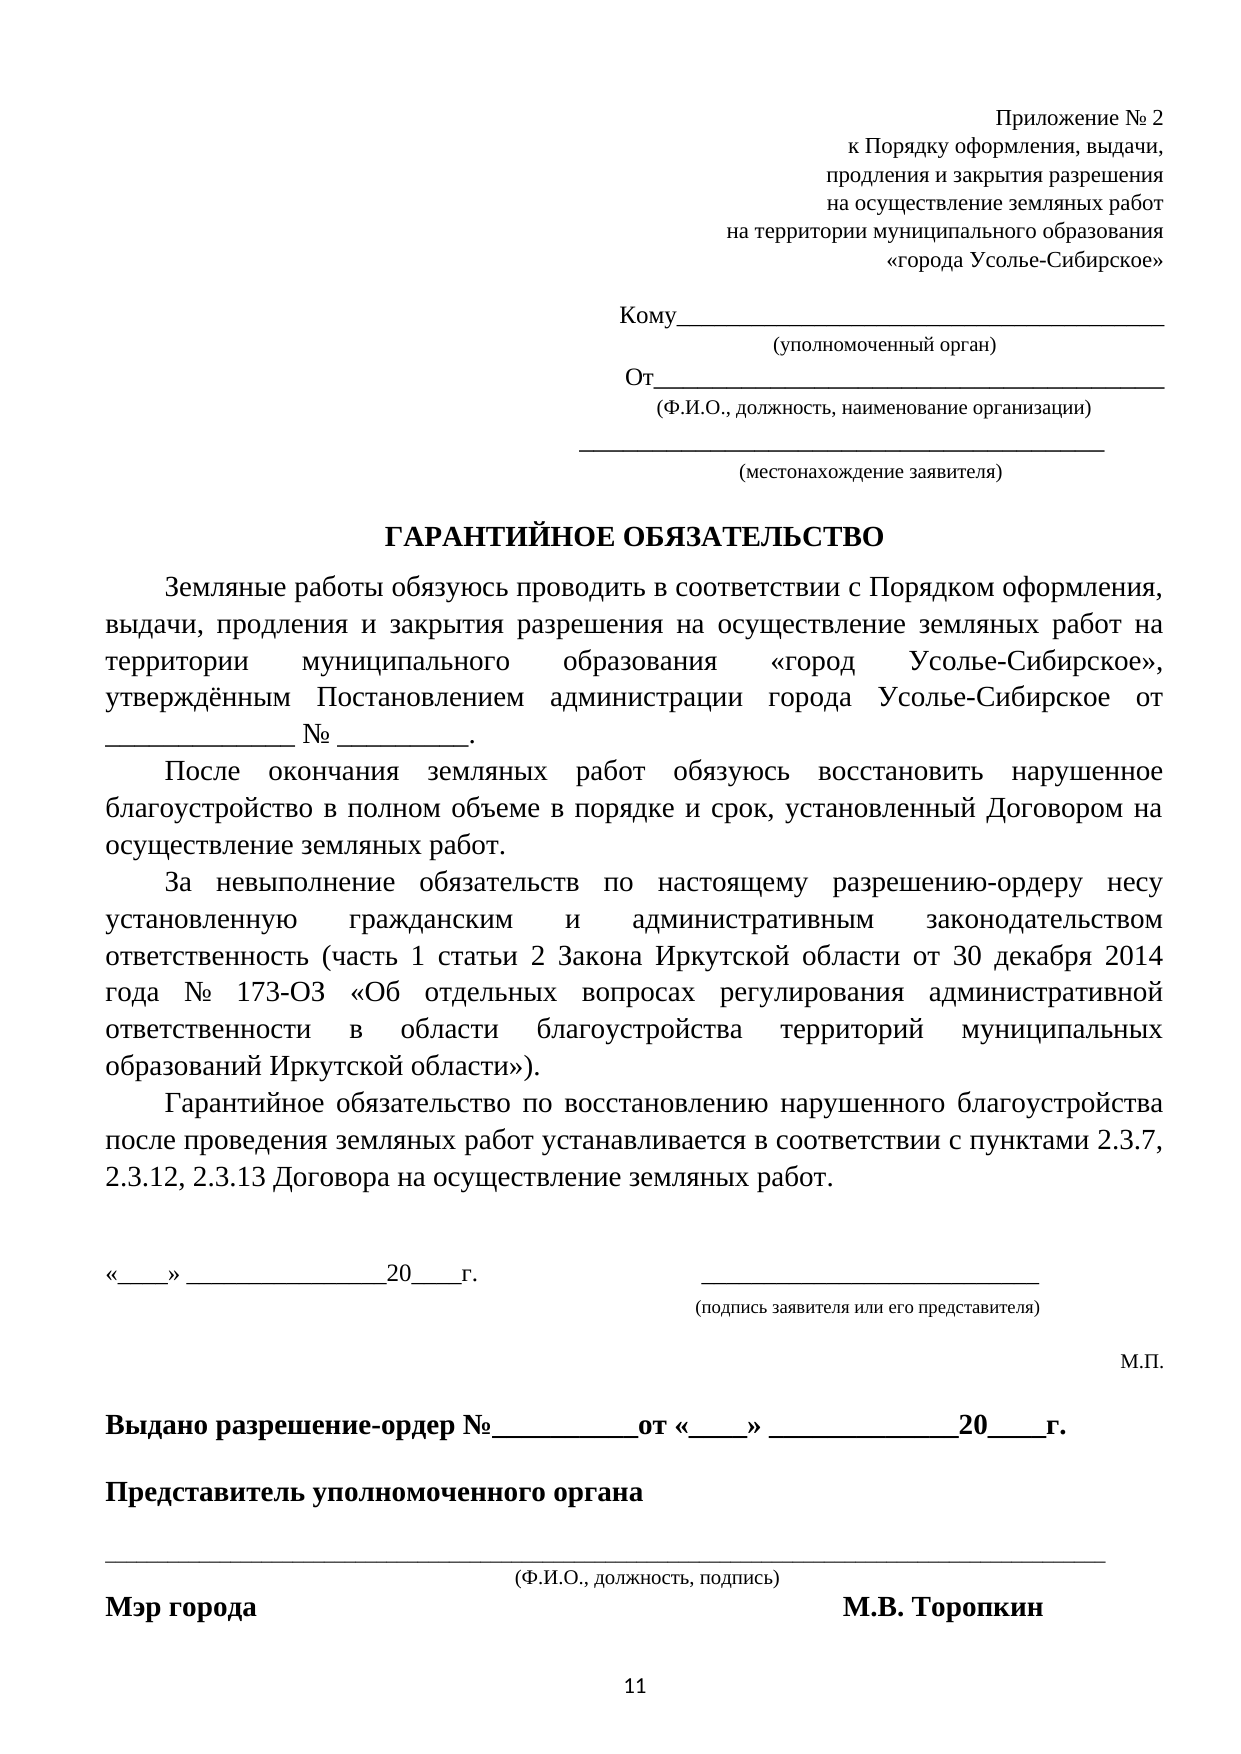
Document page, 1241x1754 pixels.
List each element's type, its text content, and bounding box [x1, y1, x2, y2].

text После окончания земляных работ обязуюсь восстановить нарушенное благоустройство в полном объеме в порядке и срок, установленный Договором на осуществление земляных работ. [105, 753, 1164, 861]
text Мэр города М.В. Торопкин [105, 1589, 1164, 1623]
text к Порядку оформления, выдачи, [105, 132, 1164, 158]
text ____________________________________ [105, 422, 1164, 455]
text «города Усолье-Сибирское» [179, 246, 1164, 272]
text Кому_______________________________________ [105, 300, 1164, 329]
text От___________________________________ [105, 358, 1164, 392]
text М.П. [105, 1349, 1164, 1373]
text Приложение № 2 [105, 104, 1164, 130]
text ГАРАНТИЙНОЕ ОБЯЗАТЕЛЬСТВО [105, 519, 1164, 553]
text (местонахождение заявителя) [105, 458, 1164, 483]
text (Ф.И.О., должность, подпись) [212, 1565, 1164, 1589]
text «____» ________________20____г. ___________________________ (подпись заявителя или его представителя) [105, 1258, 1154, 1319]
text (Ф.И.О., должность, наименование организации) [105, 395, 1164, 419]
text Гарантийное обязательство по восстановлению нарушенного благоустройства после проведения земляных работ устанавливается в соответствии с пунктами 2.3.7, 2.3.12, 2.3.13 Договора на осуществление земляных работ. [105, 1085, 1164, 1192]
text на осуществление земляных работ [105, 189, 1164, 215]
text продления и закрытия разрешения [105, 161, 1164, 187]
text (уполномоченный орган) [105, 332, 1164, 356]
text Выдано разрешение-ордер №__________от «____» _____________20____г. [105, 1407, 1164, 1441]
text За невыполнение обязательств по настоящему разрешению-ордеру несу установленную гражданским и административным законодательством ответственность (часть 1 статьи 2 Закона Иркутской области от 30 декабря 2014 года № 173-ОЗ «Об отдельных вопросах регулирования административной ответственности в области благоустройства территорий муниципальных образований Иркутской области»). [105, 864, 1164, 1082]
text Представитель уполномоченного органа [105, 1474, 1164, 1508]
text ________________________________________________________________________________________________ [105, 1541, 1164, 1565]
text на территории муниципального образования [105, 217, 1164, 244]
text Земляные работы обязуюсь проводить в соответствии с Порядком оформления, выдачи, продления и закрытия разрешения на осуществление земляных работ на территории муниципального образования «город Усолье-Сибирское», утверждённым Постановлением администрации города Усолье-Сибирское от _____________ № _________. [105, 569, 1164, 750]
